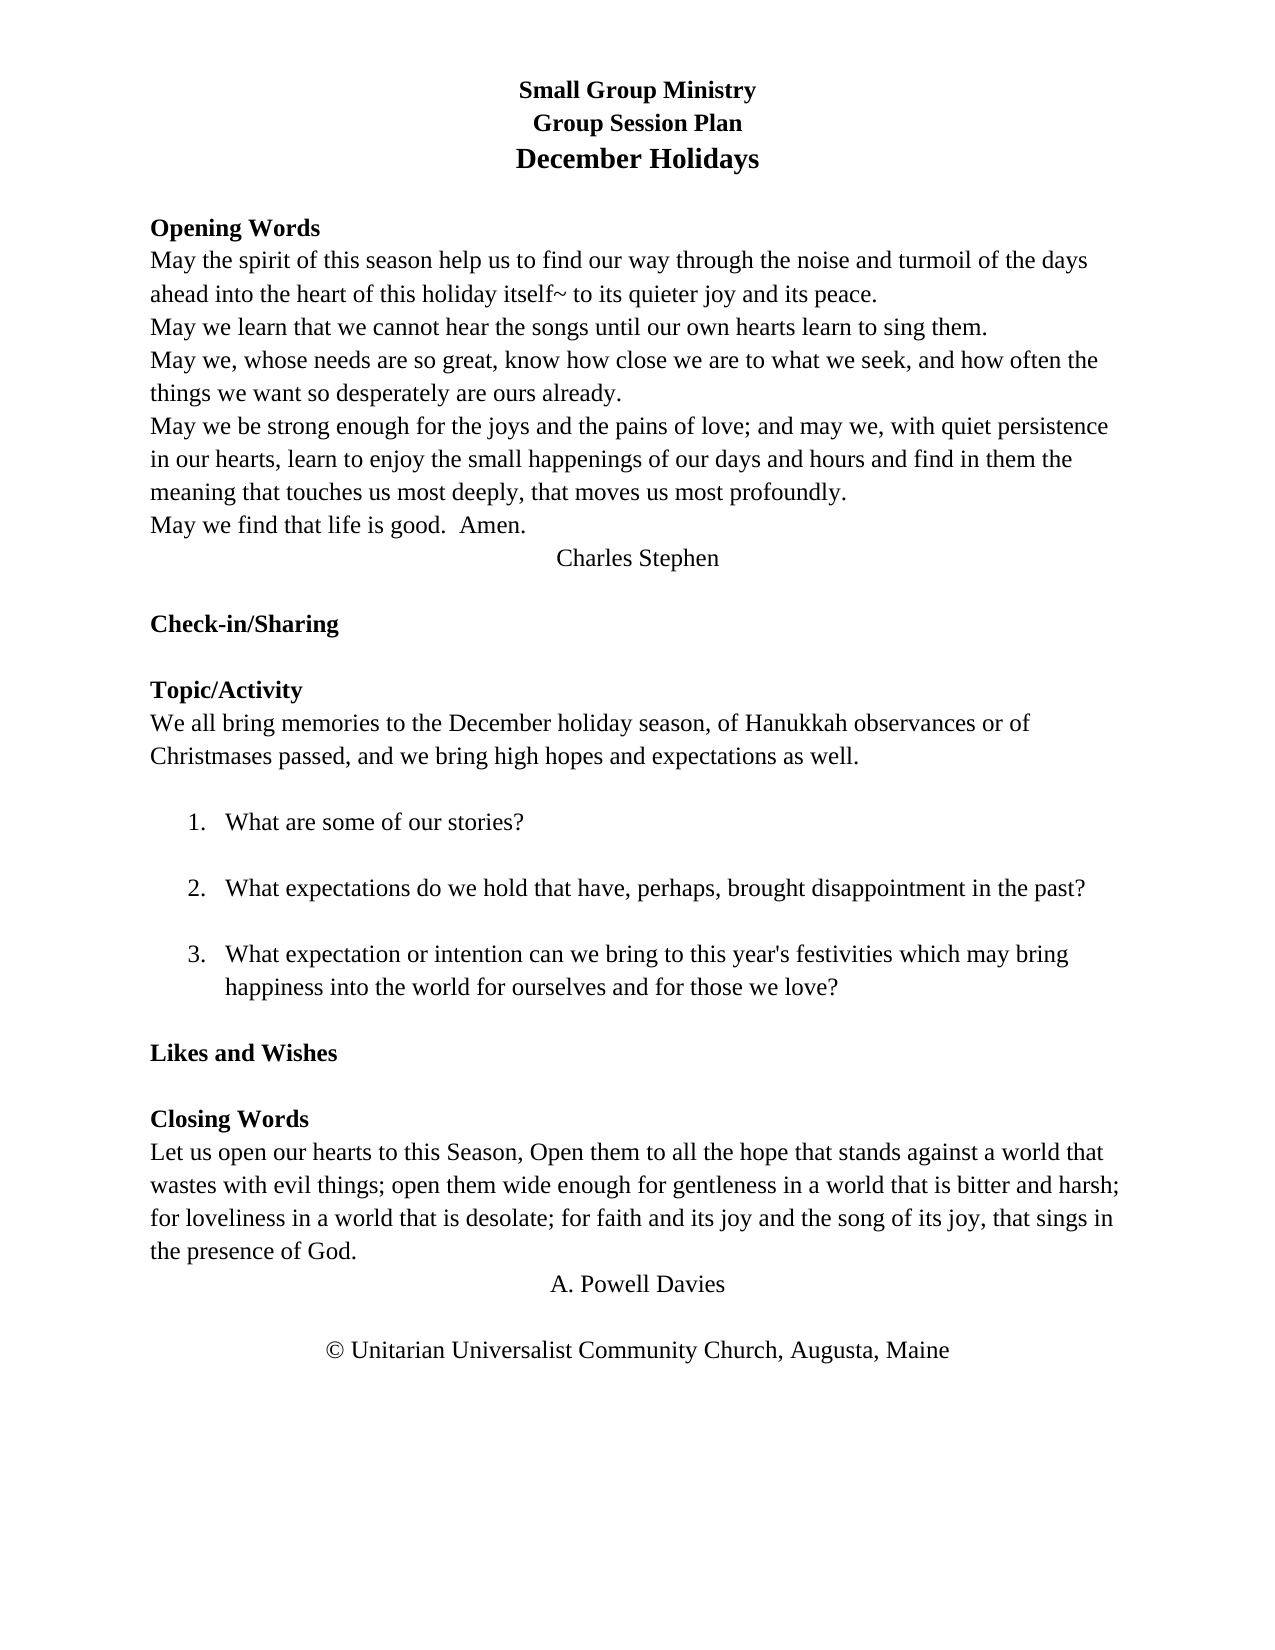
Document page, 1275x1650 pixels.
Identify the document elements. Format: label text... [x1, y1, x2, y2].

text Closing Words [150, 1104, 1125, 1133]
text We all bring memories to the December holiday season, of Hanukkah observances or of Christmases passed, and we bring high hopes and expectations as well. [150, 708, 1125, 770]
list What expectations do we hold that have, perhaps, brought disappointment in the past? [187, 873, 1125, 902]
text May we be strong enough for the joys and the pains of love; and may we, with quiet persistence in our hearts, learn to enjoy the small happenings of our days and hours and find in them the meaning that touches us most deeply, that moves us most profoundly. [150, 411, 1125, 506]
text Small Group Ministry [150, 75, 1125, 104]
text A. Powell Davies [150, 1269, 1125, 1298]
text December Holidays [150, 141, 1125, 174]
text May we learn that we cannot hear the songs until our own hearts learn to sing them. [150, 312, 1125, 340]
text Opening Words [150, 213, 1125, 241]
text Charles Stephen [150, 543, 1125, 572]
text Topic/Activity [150, 675, 1125, 704]
text Group Session Plan [150, 108, 1125, 137]
text Let us open our hearts to this Season, Open them to all the hope that stands against a world that wastes with evil things; open them wide enough for gentleness in a world that is bitter and harsh; for loveliness in a world that is desolate; for faith and its joy and the song of its joy, that sings in the presence of God. [150, 1137, 1125, 1265]
text May we, whose needs are so great, know how close we are to what we seek, and how often the things we want so desperately are ours already. [150, 345, 1125, 406]
text © Unitarian Universalist Community Church, Augusta, Maine [150, 1335, 1125, 1364]
list What expectation or intention can we bring to this year's festivities which may bring happiness into the world for ourselves and for those we love? [187, 939, 1125, 1001]
text Check-in/Sharing [150, 609, 1125, 638]
text May the spirit of this season help us to find our way through the noise and turmoil of the days ahead into the heart of this holiday itself~ to its quieter joy and its peace. [150, 246, 1125, 307]
list What are some of our stories? [187, 807, 1125, 836]
text Likes and Wishes [150, 1038, 1125, 1067]
text May we find that life is good. Amen. [150, 510, 1125, 538]
